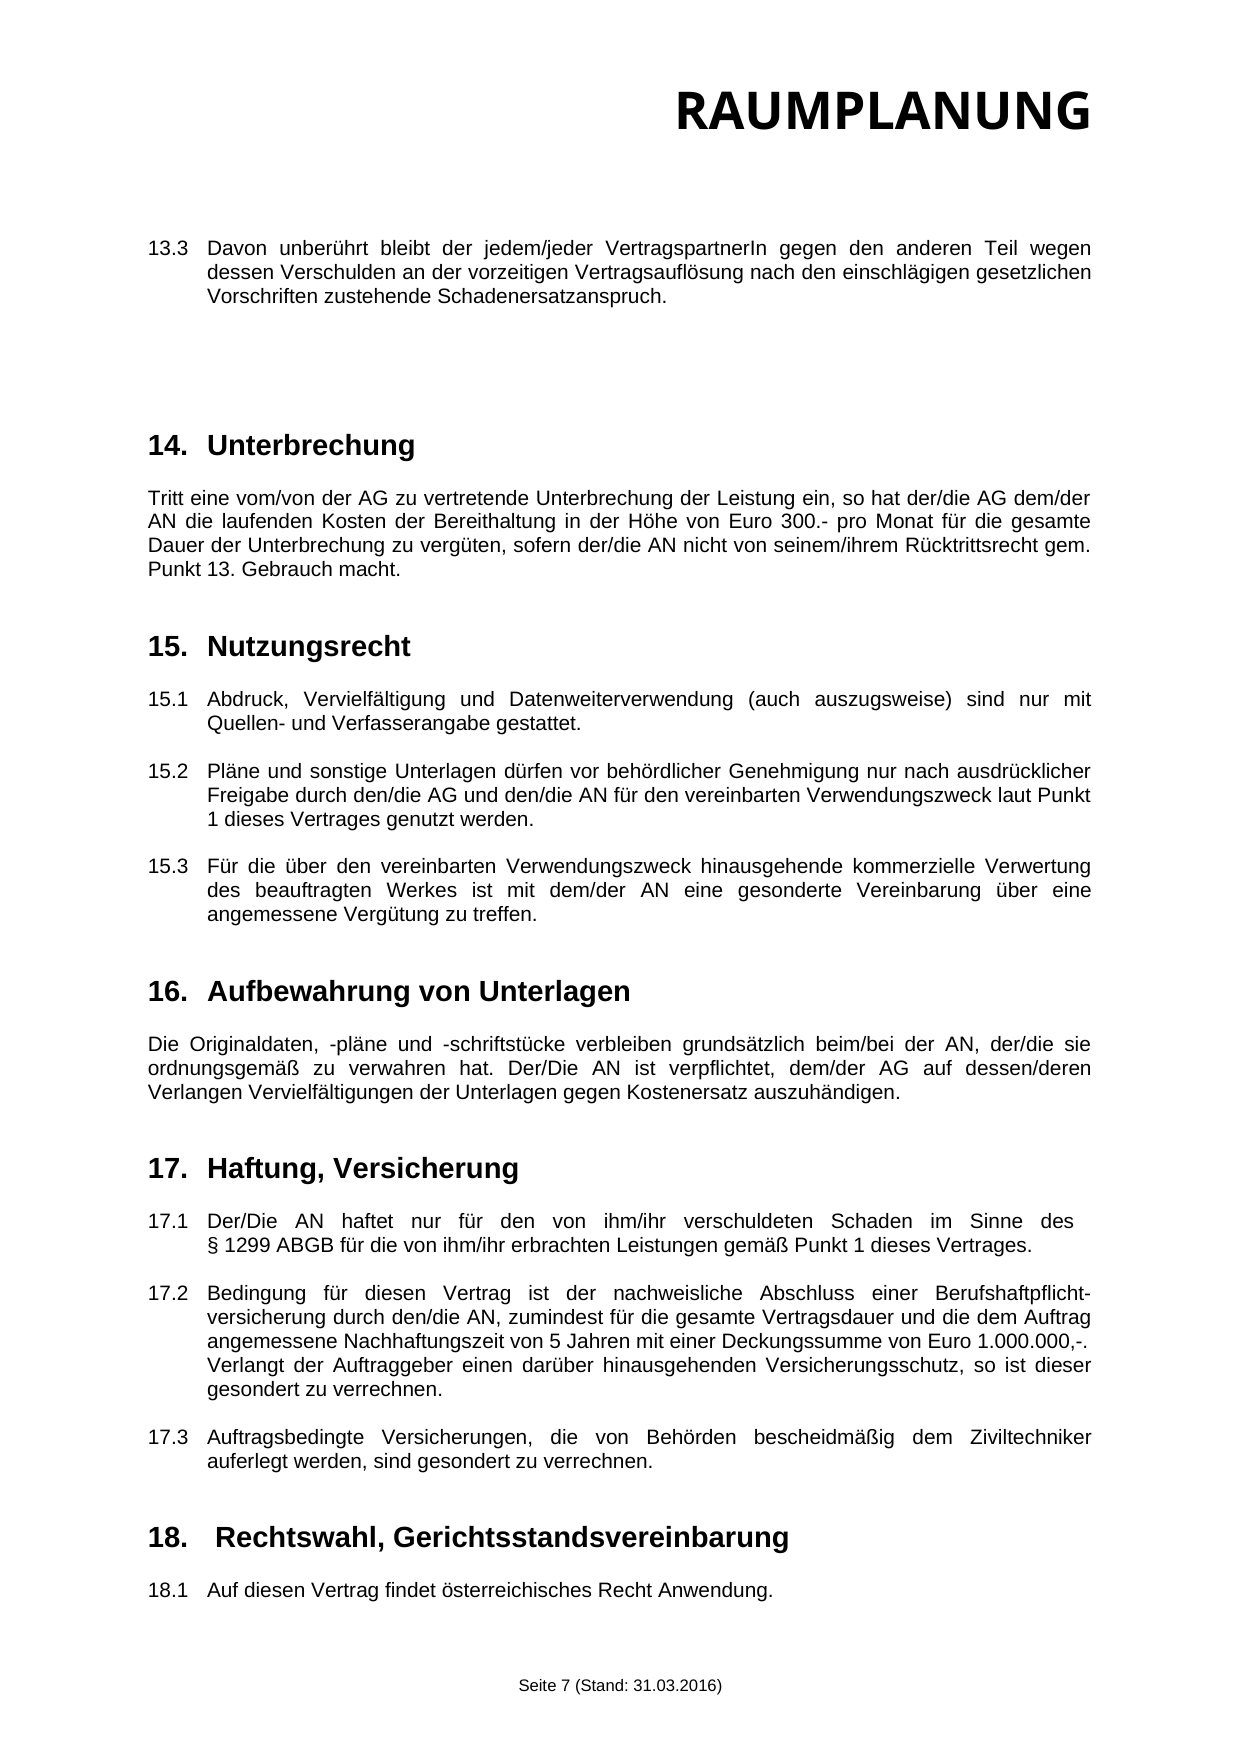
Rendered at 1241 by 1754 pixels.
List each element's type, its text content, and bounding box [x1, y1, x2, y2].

text 16. Aufbewahrung von Unterlagen [148, 974, 1092, 1008]
text 18.1 Auf diesen Vertrag findet österreichisches Recht Anwendung. [148, 1578, 1092, 1602]
text Die Originaldaten, -pläne und -schriftstücke verbleiben grundsätzlich beim/bei der AN, der/die sie ordnungsgemäß zu verwahren hat. Der/Die AN ist verpflichtet, dem/der AG auf dessen/deren Verlangen Vervielfältigungen der Unterlagen gegen Kostenersatz auszuhändigen. [148, 1008, 1092, 1103]
text 17. Haftung, Versicherung [148, 1151, 1092, 1185]
text 15. Nutzungsrecht [148, 629, 1092, 663]
text 14. Unterbrechung [148, 428, 1092, 461]
text 17.3 Auftragsbedingte Versicherungen, die von Behörden bescheidmäßig dem Ziviltechniker auferlegt werden, sind gesondert zu verrechnen. [148, 1424, 1092, 1472]
text 15.3 Für die über den vereinbarten Verwendungszweck hinausgehende kommerzielle Verwertung des beauftragten Werkes ist mit dem/der AN eine gesonderte Vereinbarung über eine angemessene Vergütung zu treffen. [148, 854, 1092, 926]
text 17.2 Bedingung für diesen Vertrag ist der nachweisliche Abschluss einer Berufshaftpflicht-versicherung durch den/die AN, zumindest für die gesamte Vertragsdauer und die dem Auftrag angemessene Nachhaftungszeit von 5 Jahren mit einer Deckungssumme von Euro 1.000.000,-. [148, 1281, 1092, 1353]
text Tritt eine vom/von der AG zu vertretende Unterbrechung der Leistung ein, so hat der/die AG dem/der AN die laufenden Kosten der Bereithaltung in der Höhe von Euro 300.- pro Monat für die gesamte Dauer der Unterbrechung zu vergüten, sofern der/die AN nicht von seinem/ihrem Rücktrittsrecht gem. Punkt 13. Gebrauch macht. [148, 485, 1092, 581]
text 15.2 Pläne und sonstige Unterlagen dürfen vor behördlicher Genehmigung nur nach ausdrücklicher Freigabe durch den/die AG und den/die AN für den vereinbarten Verwendungszweck laut Punkt 1 dieses Vertrages genutzt werden. [148, 758, 1092, 830]
text 17.1 Der/Die AN haftet nur für den von ihm/ihr verschuldeten Schaden im Sinne des § 1299 ABGB für die von ihm/ihr erbrachten Leistungen gemäß Punkt 1 dieses Vertrages. [148, 1209, 1092, 1257]
text 13.3 Davon unberührt bleibt der jedem/jeder VertragspartnerIn gegen den anderen Teil wegen dessen Verschulden an der vorzeitigen Vertragsauflösung nach den einschlägigen gesetzlichen Vorschriften zustehende Schadenersatzanspruch. [148, 236, 1092, 308]
text 15.1 Abdruck, Vervielfältigung und Datenweiterverwendung (auch auszugsweise) sind nur mit Quellen- und Verfasserangabe gestattet. [148, 687, 1092, 734]
text 18. Rechtswahl, Gerichtsstandsvereinbarung [148, 1520, 1092, 1554]
text Verlangt der Auftraggeber einen darüber hinausgehenden Versicherungsschutz, so ist dieser gesondert zu verrechnen. [207, 1353, 1092, 1401]
